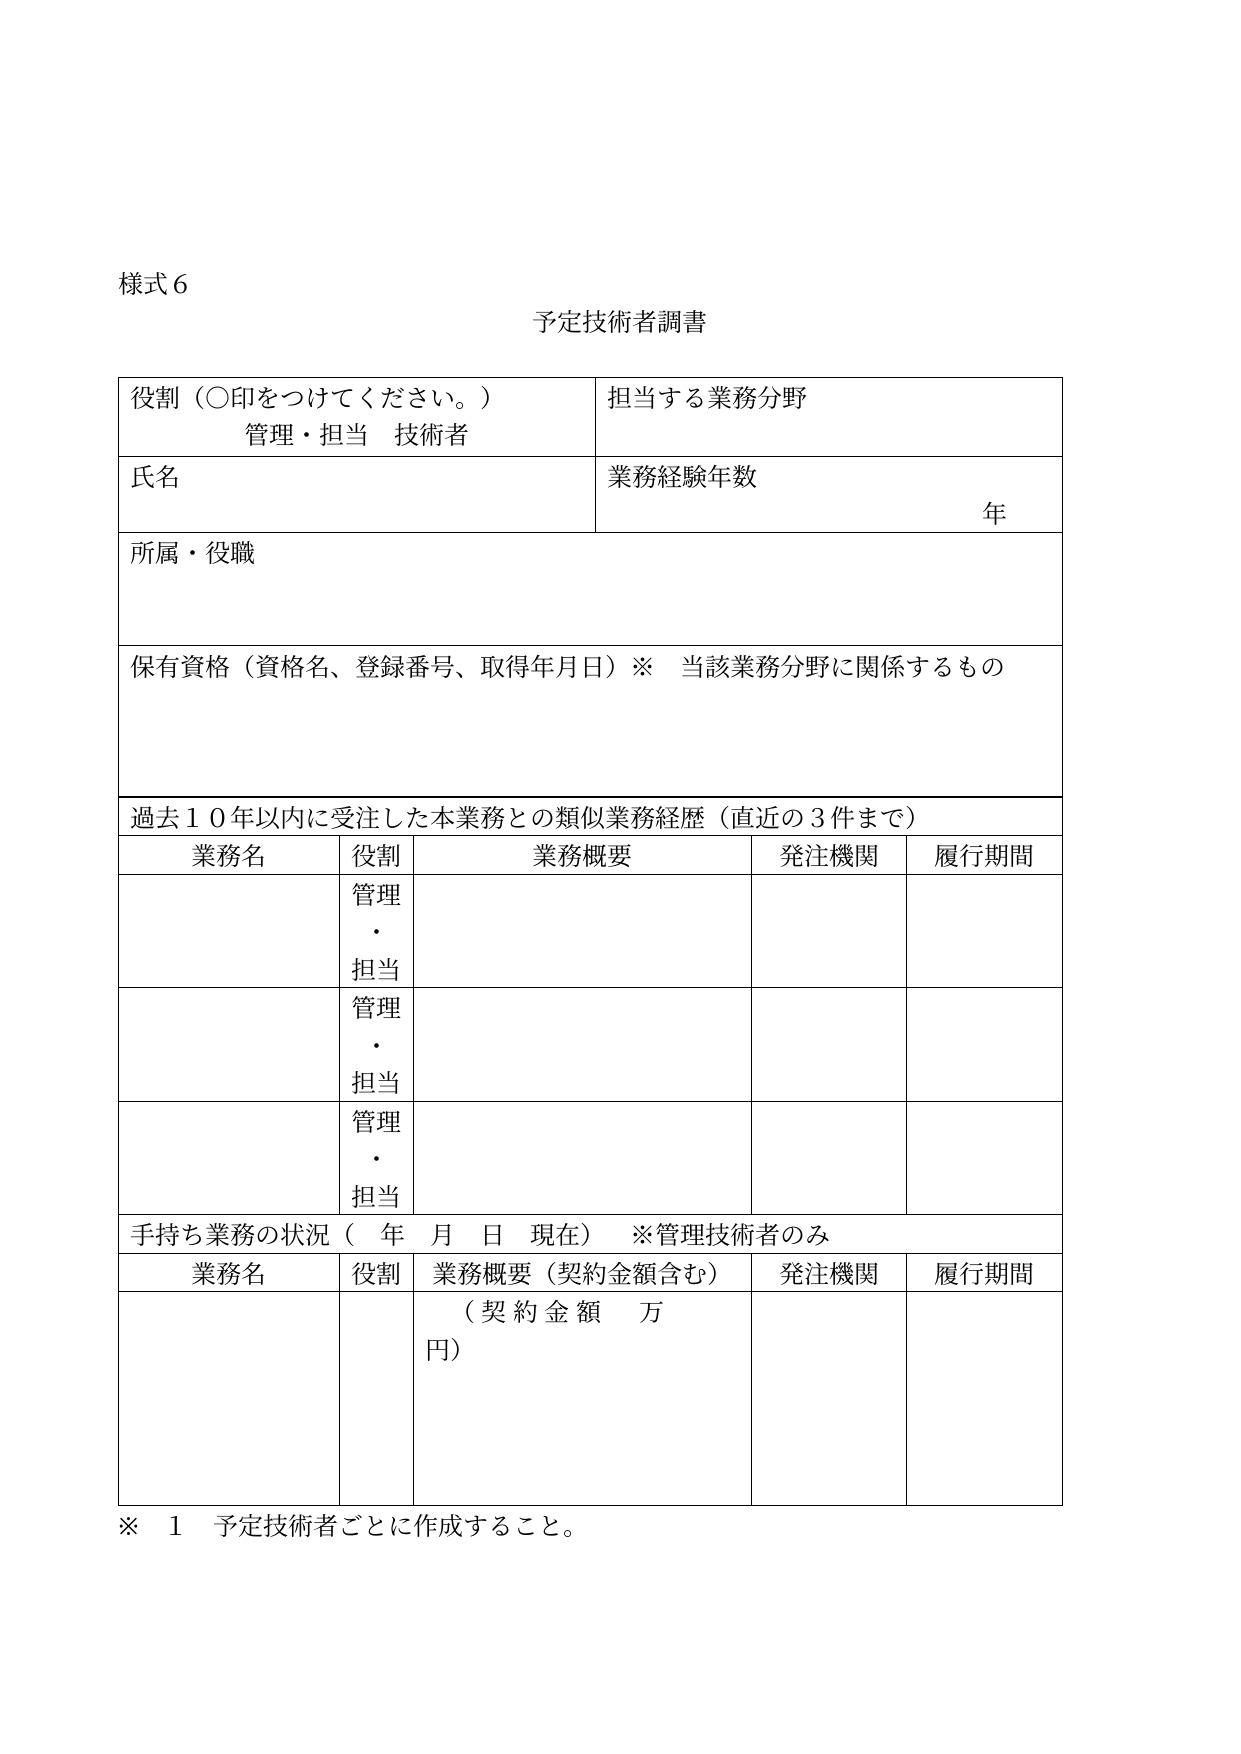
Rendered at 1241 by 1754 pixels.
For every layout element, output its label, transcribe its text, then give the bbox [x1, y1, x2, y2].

table_cell [752, 1102, 906, 1214]
table_cell 業務概要 [414, 836, 751, 873]
text 予定技術者調書 [118, 302, 1122, 339]
table_cell [907, 1292, 1062, 1505]
table_cell [752, 988, 906, 1101]
table_cell 業務名 [119, 1254, 339, 1291]
table_cell 氏名 [119, 457, 595, 532]
table_cell 保有資格（資格名、登録番号、取得年月日）※ 当該業務分野に関係するもの [119, 646, 1062, 796]
table_cell （契約金額 万円） [414, 1292, 751, 1505]
table_cell 業務概要（契約金額含む） [414, 1254, 751, 1291]
table_cell [119, 988, 339, 1101]
text ※ １ 予定技術者ごとに作成すること。 [118, 1506, 1122, 1543]
table_cell 業務名 [119, 836, 339, 873]
table_cell 管理 ・ 担当 [340, 875, 413, 987]
table_header 役割（○印をつけてください。） 管理・担当 技術者 [119, 378, 595, 456]
table_cell [752, 875, 906, 987]
table_cell [907, 875, 1062, 987]
table_cell 発注機関 [752, 836, 906, 873]
table_cell 役割 [340, 836, 413, 873]
table_cell 過去１０年以内に受注した本業務との類似業務経歴（直近の３件まで） [119, 798, 1062, 835]
table_cell [414, 1102, 751, 1214]
table_cell [414, 988, 751, 1101]
table_cell 業務経験年数 年 [596, 457, 1062, 532]
table_cell [119, 875, 339, 987]
table_cell 役割 [340, 1254, 413, 1291]
table_cell [414, 875, 751, 987]
text 様式６ [118, 264, 1122, 302]
table_cell 手持ち業務の状況（ 年 月 日 現在） ※管理技術者のみ [119, 1215, 1062, 1253]
table_header 担当する業務分野 [596, 378, 1062, 456]
table_cell [340, 1292, 413, 1505]
table_cell 管理 ・ 担当 [340, 988, 413, 1101]
table_cell 発注機関 [752, 1254, 906, 1291]
table_cell 履行期間 [907, 836, 1062, 873]
table_cell 履行期間 [907, 1254, 1062, 1291]
table_cell [907, 1102, 1062, 1214]
table_cell 所属・役職 [119, 533, 1062, 645]
table_cell [119, 1102, 339, 1214]
table_cell [119, 1292, 339, 1505]
table_cell 管理 ・ 担当 [340, 1102, 413, 1214]
table_cell [752, 1292, 906, 1505]
table_cell [907, 988, 1062, 1101]
